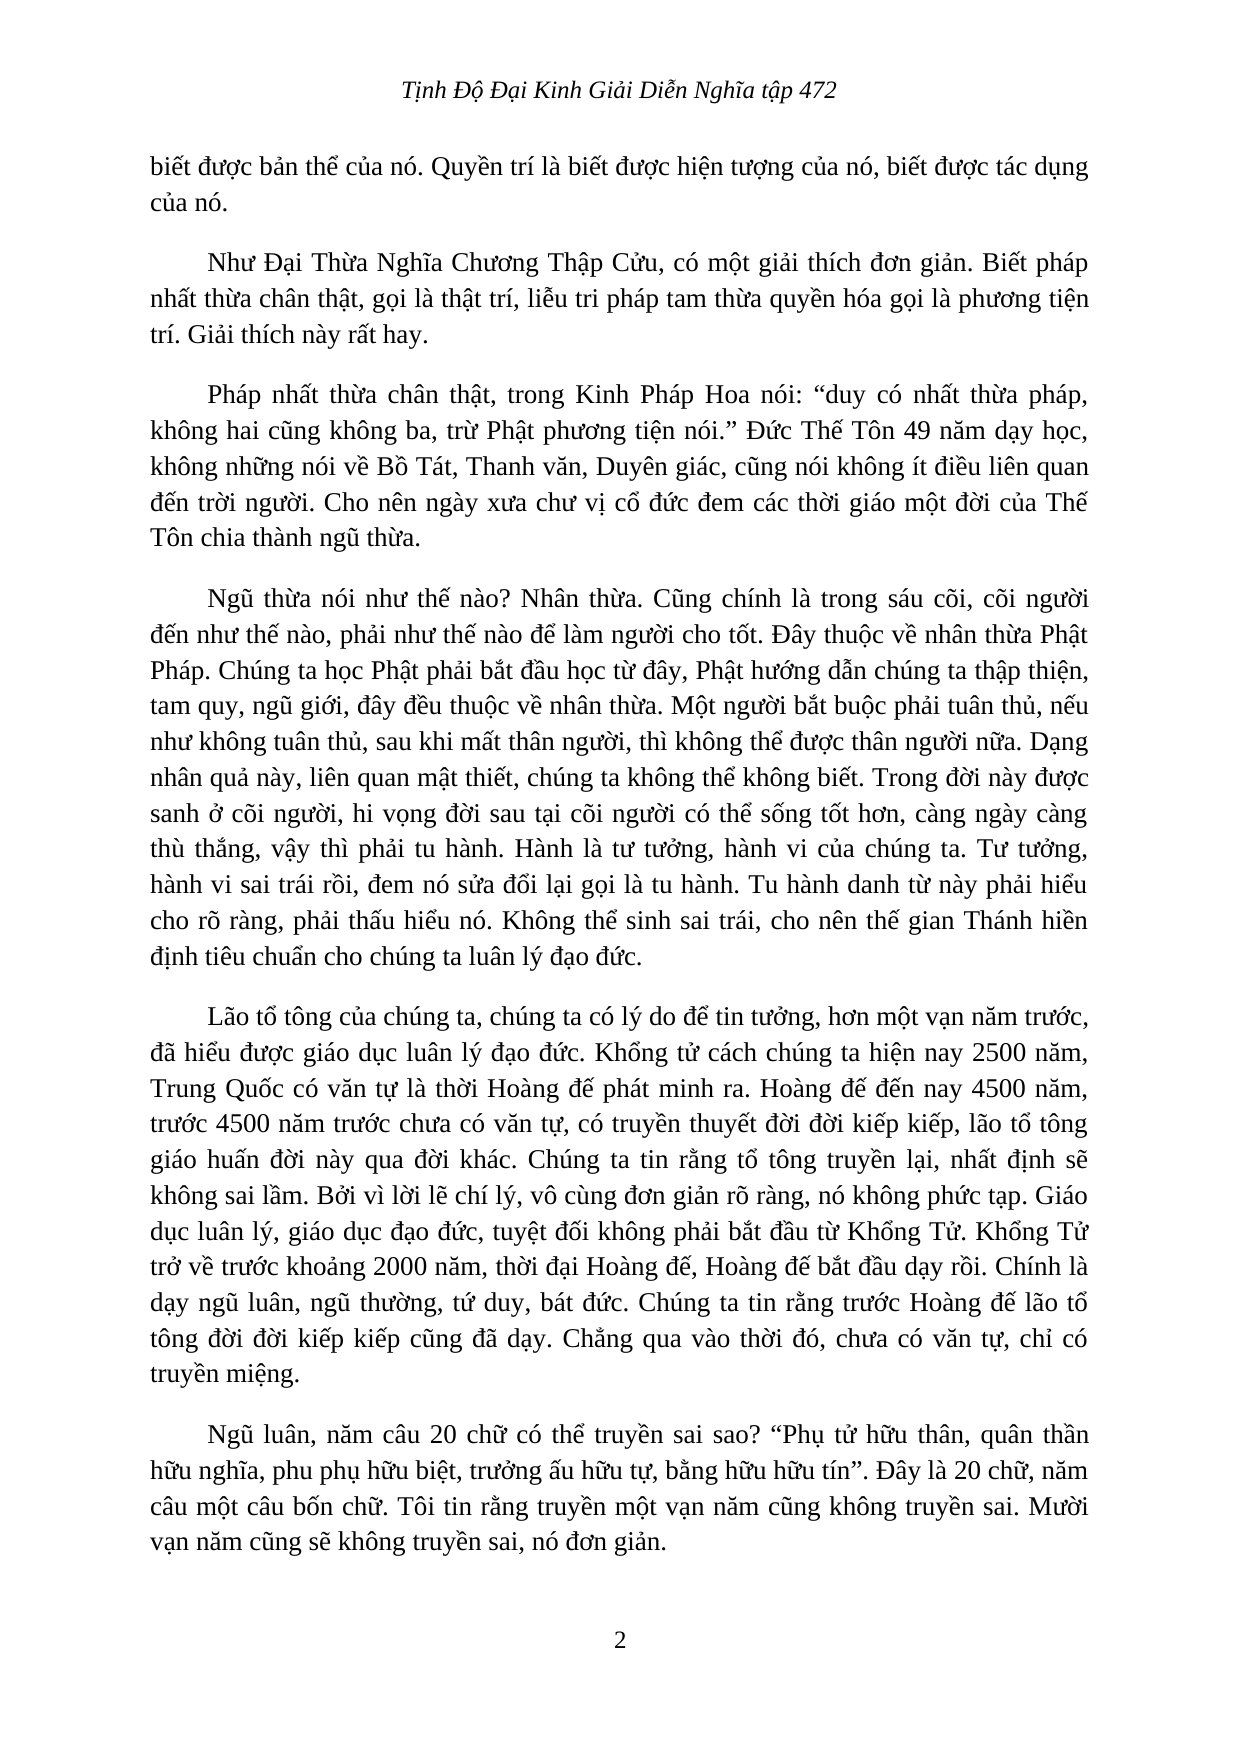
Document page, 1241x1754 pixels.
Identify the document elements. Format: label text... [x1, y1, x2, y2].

text Ngũ luân, năm câu 20 chữ có thể truyền sai sao? “Phụ tử hữu thân, quân thần hữu nghĩa, phu phụ hữu biệt, trưởng ấu hữu tự, bằng hữu hữu tín”. Đây là 20 chữ, năm câu một câu bốn chữ. Tôi tin rằng truyền một vạn năm cũng không truyền sai. Mười vạn năm cũng sẽ không truyền sai, nó đơn giản. [150, 1418, 1090, 1557]
text Như Đại Thừa Nghĩa Chương Thập Cửu, có một giải thích đơn giản. Biết pháp nhất thừa chân thật, gọi là thật trí, liễu tri pháp tam thừa quyền hóa gọi là phương tiện trí. Giải thích này rất hay. [150, 246, 1090, 349]
text Ngũ thừa nói như thế nào? Nhân thừa. Cũng chính là trong sáu cõi, cõi người đến như thế nào, phải như thế nào để làm người cho tốt. Đây thuộc về nhân thừa Phật Pháp. Chúng ta học Phật phải bắt đầu học từ đây, Phật hướng dẫn chúng ta thập thiện, tam quy, ngũ giới, đây đều thuộc về nhân thừa. Một người bắt buộc phải tuân thủ, nếu như không tuân thủ, sau khi mất thân người, thì không thể được thân người nữa. Dạng nhân quả này, liên quan mật thiết, chúng ta không thể không biết. Trong đời này được sanh ở cõi người, hi vọng đời sau tại cõi người có thể sống tốt hơn, càng ngày càng thù thắng, vậy thì phải tu hành. Hành là tư tưởng, hành vi của chúng ta. Tư tưởng, hành vi sai trái rồi, đem nó sửa đổi lại gọi là tu hành. Tu hành danh từ này phải hiểu cho rõ ràng, phải thấu hiểu nó. Không thể sinh sai trái, cho nên thế gian Thánh hiền định tiêu chuẩn cho chúng ta luân lý đạo đức. [150, 582, 1090, 971]
text Lão tổ tông của chúng ta, chúng ta có lý do để tin tưởng, hơn một vạn năm trước, đã hiểu được giáo dục luân lý đạo đức. Khổng tử cách chúng ta hiện nay 2500 năm, Trung Quốc có văn tự là thời Hoàng đế phát minh ra. Hoàng đế đến nay 4500 năm, trước 4500 năm trước chưa có văn tự, có truyền thuyết đời đời kiếp kiếp, lão tổ tông giáo huấn đời này qua đời khác. Chúng ta tin rằng tổ tông truyền lại, nhất định sẽ không sai lầm. Bởi vì lời lẽ chí lý, vô cùng đơn giản rõ ràng, nó không phức tạp. Giáo dục luân lý, giáo dục đạo đức, tuyệt đối không phải bắt đầu từ Khổng Tử. Khổng Tử trở về trước khoảng 2000 năm, thời đại Hoàng đế, Hoàng đế bắt đầu dạy rồi. Chính là dạy ngũ luân, ngũ thường, tứ duy, bát đức. Chúng ta tin rằng trước Hoàng đế lão tổ tông đời đời kiếp kiếp cũng đã dạy. Chẳng qua vào thời đó, chưa có văn tự, chỉ có truyền miệng. [150, 1000, 1090, 1389]
text Pháp nhất thừa chân thật, trong Kinh Pháp Hoa nói: “duy có nhất thừa pháp, không hai cũng không ba, trừ Phật phương tiện nói.” Đức Thế Tôn 49 năm dạy học, không những nói về Bồ Tát, Thanh văn, Duyên giác, cũng nói không ít điều liên quan đến trời người. Cho nên ngày xưa chư vị cổ đức đem các thời giáo một đời của Thế Tôn chia thành ngũ thừa. [150, 379, 1090, 553]
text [150, 150, 1090, 217]
